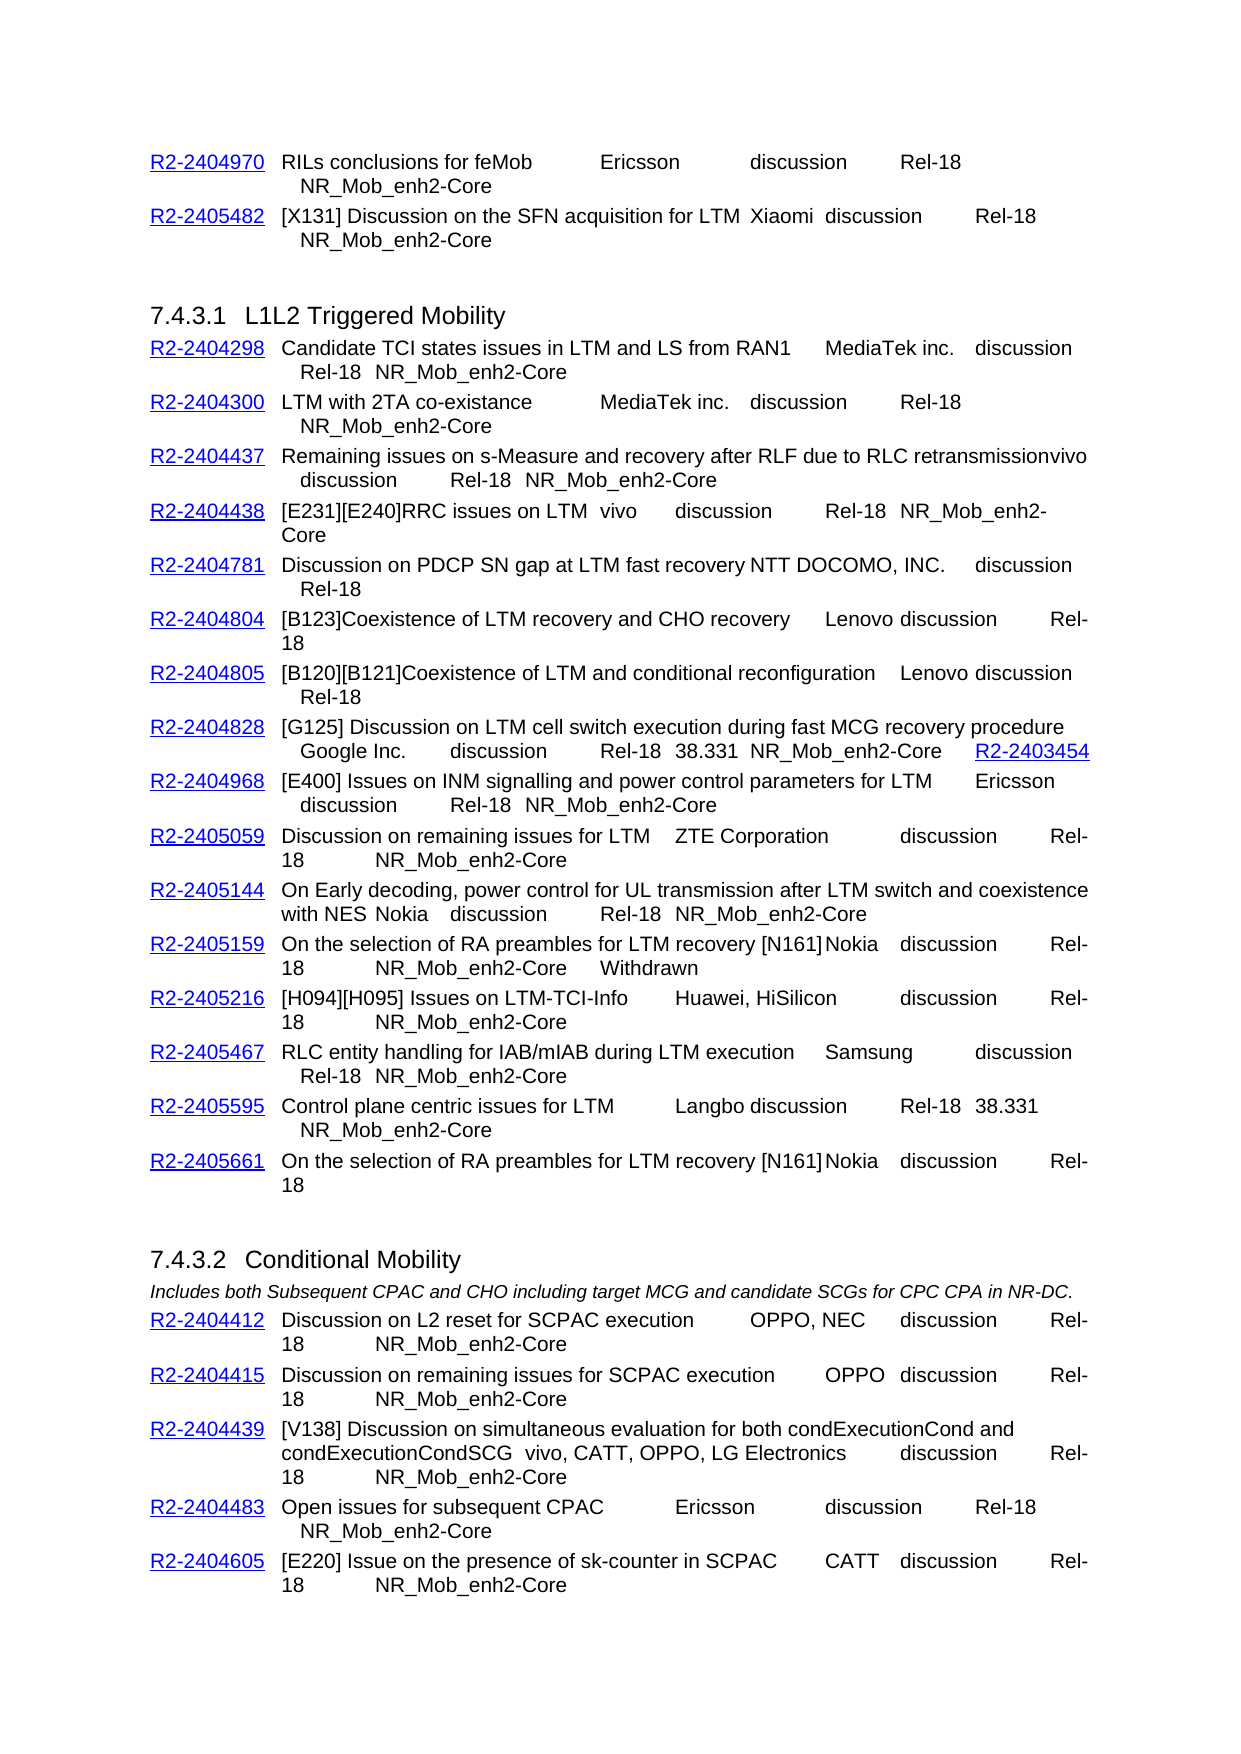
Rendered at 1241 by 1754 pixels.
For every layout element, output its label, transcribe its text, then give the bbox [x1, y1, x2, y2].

title R2-2404968 [E400] Issues on INM signalling and power control parameters for LTM Ericsson discussion Rel-18 NR_Mob_enh2-Core [150, 769, 1090, 817]
title R2-2404437 Remaining issues on s-Measure and recovery after RLF due to RLC retransmission vivo discussion Rel-18 NR_Mob_enh2-Core [150, 444, 1090, 492]
title R2-2404415 Discussion on remaining issues for SCPAC execution OPPO discussion Rel-18 NR_Mob_enh2-Core [150, 1362, 1090, 1410]
title R2-2405216 [H094][H095] Issues on LTM-TCI-Info Huawei, HiSilicon discussion Rel-18 NR_Mob_enh2-Core [150, 986, 1090, 1034]
title R2-2404970 RILs conclusions for feMob Ericsson discussion Rel-18 NR_Mob_enh2-Core [150, 150, 1090, 198]
title R2-2404439 [V138] Discussion on simultaneous evaluation for both condExecutionCond and condExecutionCondSCG vivo, CATT, OPPO, LG Electronics discussion Rel-18 NR_Mob_enh2-Core [150, 1417, 1090, 1488]
title R2-2405595 Control plane centric issues for LTM Langbo discussion Rel-18 38.331 NR_Mob_enh2-Core [150, 1094, 1090, 1142]
text Includes both Subsequent CPAC and CHO including target MCG and candidate SCGs for CPC CPA in NR-DC. [150, 1280, 1090, 1302]
title R2-2405661 On the selection of RA preambles for LTM recovery [N161] Nokia discussion Rel-18 [150, 1148, 1090, 1196]
title R2-2404298 Candidate TCI states issues in LTM and LS from RAN1 MediaTek inc. discussion Rel-18 NR_Mob_enh2-Core [150, 336, 1090, 384]
title R2-2404483 Open issues for subsequent CPAC Ericsson discussion Rel-18 NR_Mob_enh2-Core [150, 1495, 1090, 1543]
title R2-2405059 Discussion on remaining issues for LTM ZTE Corporation discussion Rel-18 NR_Mob_enh2-Core [150, 823, 1090, 871]
title R2-2405482 [X131] Discussion on the SFN acquisition for LTM Xiaomi discussion Rel-18 NR_Mob_enh2-Core [150, 204, 1090, 252]
title R2-2405467 RLC entity handling for IAB/mIAB during LTM execution Samsung discussion Rel-18 NR_Mob_enh2-Core [150, 1040, 1090, 1088]
subtitle 7.4.3.2 Conditional Mobility [150, 1245, 1090, 1274]
title R2-2404300 LTM with 2TA co-existance MediaTek inc. discussion Rel-18 NR_Mob_enh2-Core [150, 390, 1090, 438]
title R2-2405144 On Early decoding, power control for UL transmission after LTM switch and coexistence with NES Nokia discussion Rel-18 NR_Mob_enh2-Core [150, 878, 1090, 926]
title R2-2404828 [G125] Discussion on LTM cell switch execution during fast MCG recovery procedure Google Inc. discussion Rel-18 38.331 NR_Mob_enh2-Core R2-2403454 [150, 715, 1090, 763]
subtitle 7.4.3.1 L1L2 Triggered Mobility [150, 301, 1090, 330]
title R2-2404605 [E220] Issue on the presence of sk-counter in SCPAC CATT discussion Rel-18 NR_Mob_enh2-Core [150, 1549, 1090, 1597]
title R2-2404438 [E231][E240]RRC issues on LTM vivo discussion Rel-18 NR_Mob_enh2-Core [150, 498, 1090, 546]
title R2-2404805 [B120][B121]Coexistence of LTM and conditional reconfiguration Lenovo discussion Rel-18 [150, 661, 1090, 709]
title R2-2404412 Discussion on L2 reset for SCPAC execution OPPO, NEC discussion Rel-18 NR_Mob_enh2-Core [150, 1308, 1090, 1356]
title R2-2405159 On the selection of RA preambles for LTM recovery [N161] Nokia discussion Rel-18 NR_Mob_enh2-Core Withdrawn [150, 932, 1090, 980]
title R2-2404781 Discussion on PDCP SN gap at LTM fast recovery NTT DOCOMO, INC. discussion Rel-18 [150, 553, 1090, 601]
title R2-2404804 [B123]Coexistence of LTM recovery and CHO recovery Lenovo discussion Rel-18 [150, 607, 1090, 655]
